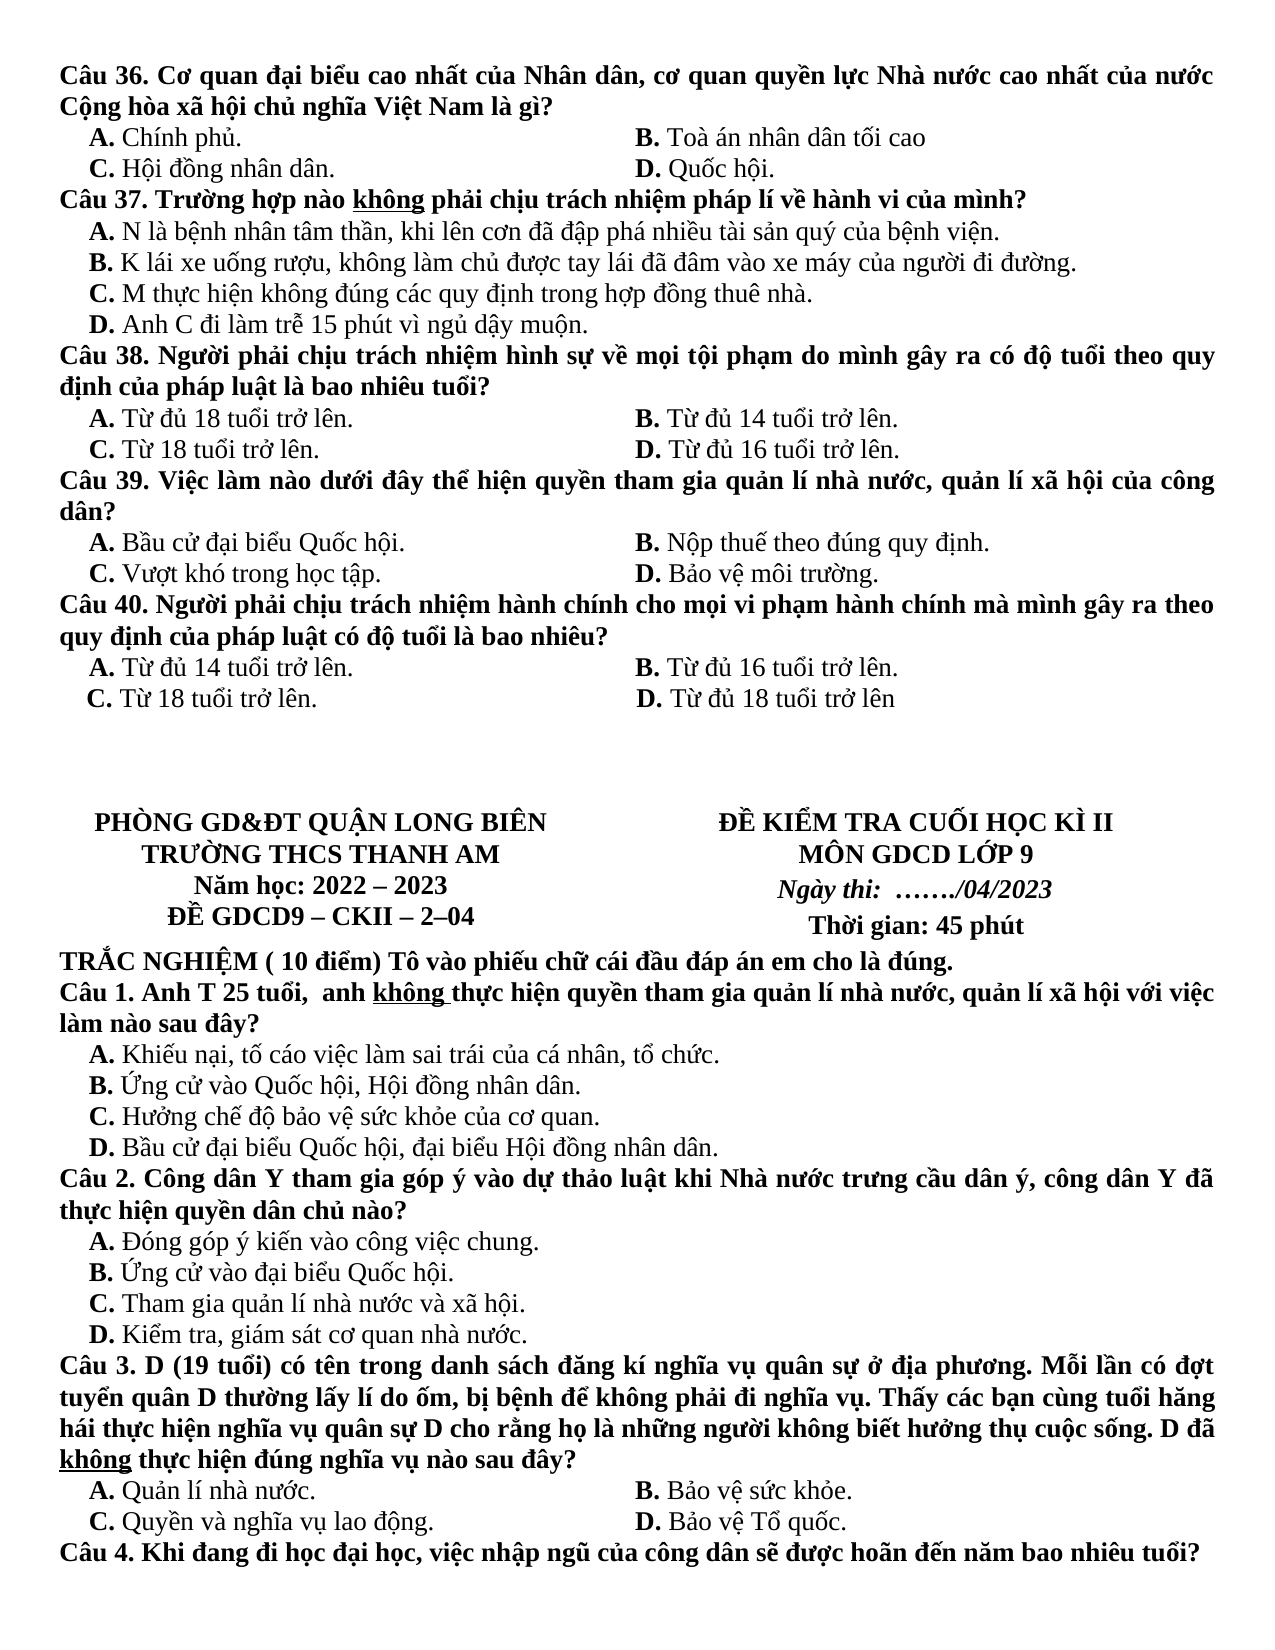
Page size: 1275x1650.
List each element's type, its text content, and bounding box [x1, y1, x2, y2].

text D. Bầu cử đại biểu Quốc hội, đại biểu Hội đồng nhân dân. [59, 1131, 1216, 1163]
table_header ĐỀ KIỂM TRA CUỐI HỌC KÌ II MÔN GDCD LỚP 9 Ngày thi: ……./04/2023 Thời gian: 45 phút [641, 807, 1191, 944]
text TRẮC NGHIỆM ( 10 điểm) Tô vào phiếu chữ cái đầu đáp án em cho là đúng. [59, 944, 1216, 976]
text A. Đóng góp ý kiến vào công việc chung. [59, 1225, 1216, 1256]
table_header PHÒNG GD&ĐT QUẬN LONG BIÊN TRƯỜNG THCS THANH AM Năm học: 2022 – 2023 ĐỀ GDCD9 – CKII – 2–04 [0, 807, 641, 944]
text Câu 4. Khi đang đi học đại học, việc nhập ngũ của công dân sẽ được hoãn đến năm bao nhiêu tuổi? [59, 1536, 1216, 1567]
text D. Kiểm tra, giám sát cơ quan nhà nước. [59, 1318, 1216, 1349]
text A. Quản lí nhà nước. B. Bảo vệ sức khỏe. [59, 1474, 1216, 1505]
text C. Từ 18 tuổi trở lên. D. Từ đủ 16 tuổi trở lên. [59, 433, 1216, 464]
text B. Ứng cử vào đại biểu Quốc hội. [59, 1256, 1216, 1287]
text B. Ứng cử vào Quốc hội, Hội đồng nhân dân. [59, 1069, 1216, 1100]
text C. Hội đồng nhân dân. D. Quốc hội. [59, 152, 1216, 184]
text C. M thực hiện không đúng các quy định trong hợp đồng thuê nhà. [59, 277, 1216, 308]
text C. Vượt khó trong học tập. D. Bảo vệ môi trường. [59, 557, 1216, 588]
text A. N là bệnh nhân tâm thần, khi lên cơn đã đập phá nhiều tài sản quý của bệnh viện. [59, 215, 1216, 246]
text Câu 38. Người phải chịu trách nhiệm hình sự về mọi tội phạm do mình gây ra có độ tuổi theo quy định của pháp luật là bao nhiêu tuổi? [59, 339, 1216, 402]
text Câu 2. Công dân Y tham gia góp ý vào dự thảo luật khi Nhà nước trưng cầu dân ý, công dân Y đã thực hiện quyền dân chủ nào? [59, 1163, 1216, 1225]
text Câu 3. D (19 tuổi) có tên trong danh sách đăng kí nghĩa vụ quân sự ở địa phương. Mỗi lần có đợt tuyển quân D thường lấy lí do ốm, bị bệnh để không phải đi nghĩa vụ. Thấy các bạn cùng tuổi hăng hái thực hiện nghĩa vụ quân sự D cho rằng họ là những người không biết hưởng thụ cuộc sống. D đã không thực hiện đúng nghĩa vụ nào sau đây? [59, 1349, 1216, 1474]
text Câu 40. Người phải chịu trách nhiệm hành chính cho mọi vi phạm hành chính mà mình gây ra theo quy định của pháp luật có độ tuổi là bao nhiêu? [59, 588, 1216, 651]
text A. Khiếu nại, tố cáo việc làm sai trái của cá nhân, tổ chức. [59, 1038, 1216, 1069]
text Câu 39. Việc làm nào dưới đây thể hiện quyền tham gia quản lí nhà nước, quản lí xã hội của công dân? [59, 464, 1216, 526]
text C. Hưởng chế độ bảo vệ sức khỏe của cơ quan. [59, 1100, 1216, 1131]
text Câu 37. Trường hợp nào không phải chịu trách nhiệm pháp lí về hành vi của mình? [59, 184, 1216, 215]
text Câu 36. Cơ quan đại biểu cao nhất của Nhân dân, cơ quan quyền lực Nhà nước cao nhất của nước Cộng hòa xã hội chủ nghĩa Việt Nam là gì? [59, 59, 1216, 121]
text C. Quyền và nghĩa vụ lao động. D. Bảo vệ Tổ quốc. [59, 1505, 1216, 1536]
text A. Bầu cử đại biểu Quốc hội. B. Nộp thuế theo đúng quy định. [59, 526, 1216, 557]
text A. Từ đủ 14 tuổi trở lên. B. Từ đủ 16 tuổi trở lên. [59, 651, 1216, 682]
text B. K lái xe uống rượu, không làm chủ được tay lái đã đâm vào xe máy của người đi đường. [59, 246, 1216, 277]
text D. Anh C đi làm trễ 15 phút vì ngủ dậy muộn. [59, 308, 1216, 339]
text C. Từ 18 tuổi trở lên. D. Từ đủ 18 tuổi trở lên [59, 682, 1216, 713]
text A. Chính phủ. B. Toà án nhân dân tối cao [59, 121, 1216, 152]
text A. Từ đủ 18 tuổi trở lên. B. Từ đủ 14 tuổi trở lên. [59, 402, 1216, 433]
text C. Tham gia quản lí nhà nước và xã hội. [59, 1287, 1216, 1318]
text Câu 1. Anh T 25 tuổi, anh không thực hiện quyền tham gia quản lí nhà nước, quản lí xã hội với việc làm nào sau đây? [59, 976, 1216, 1038]
